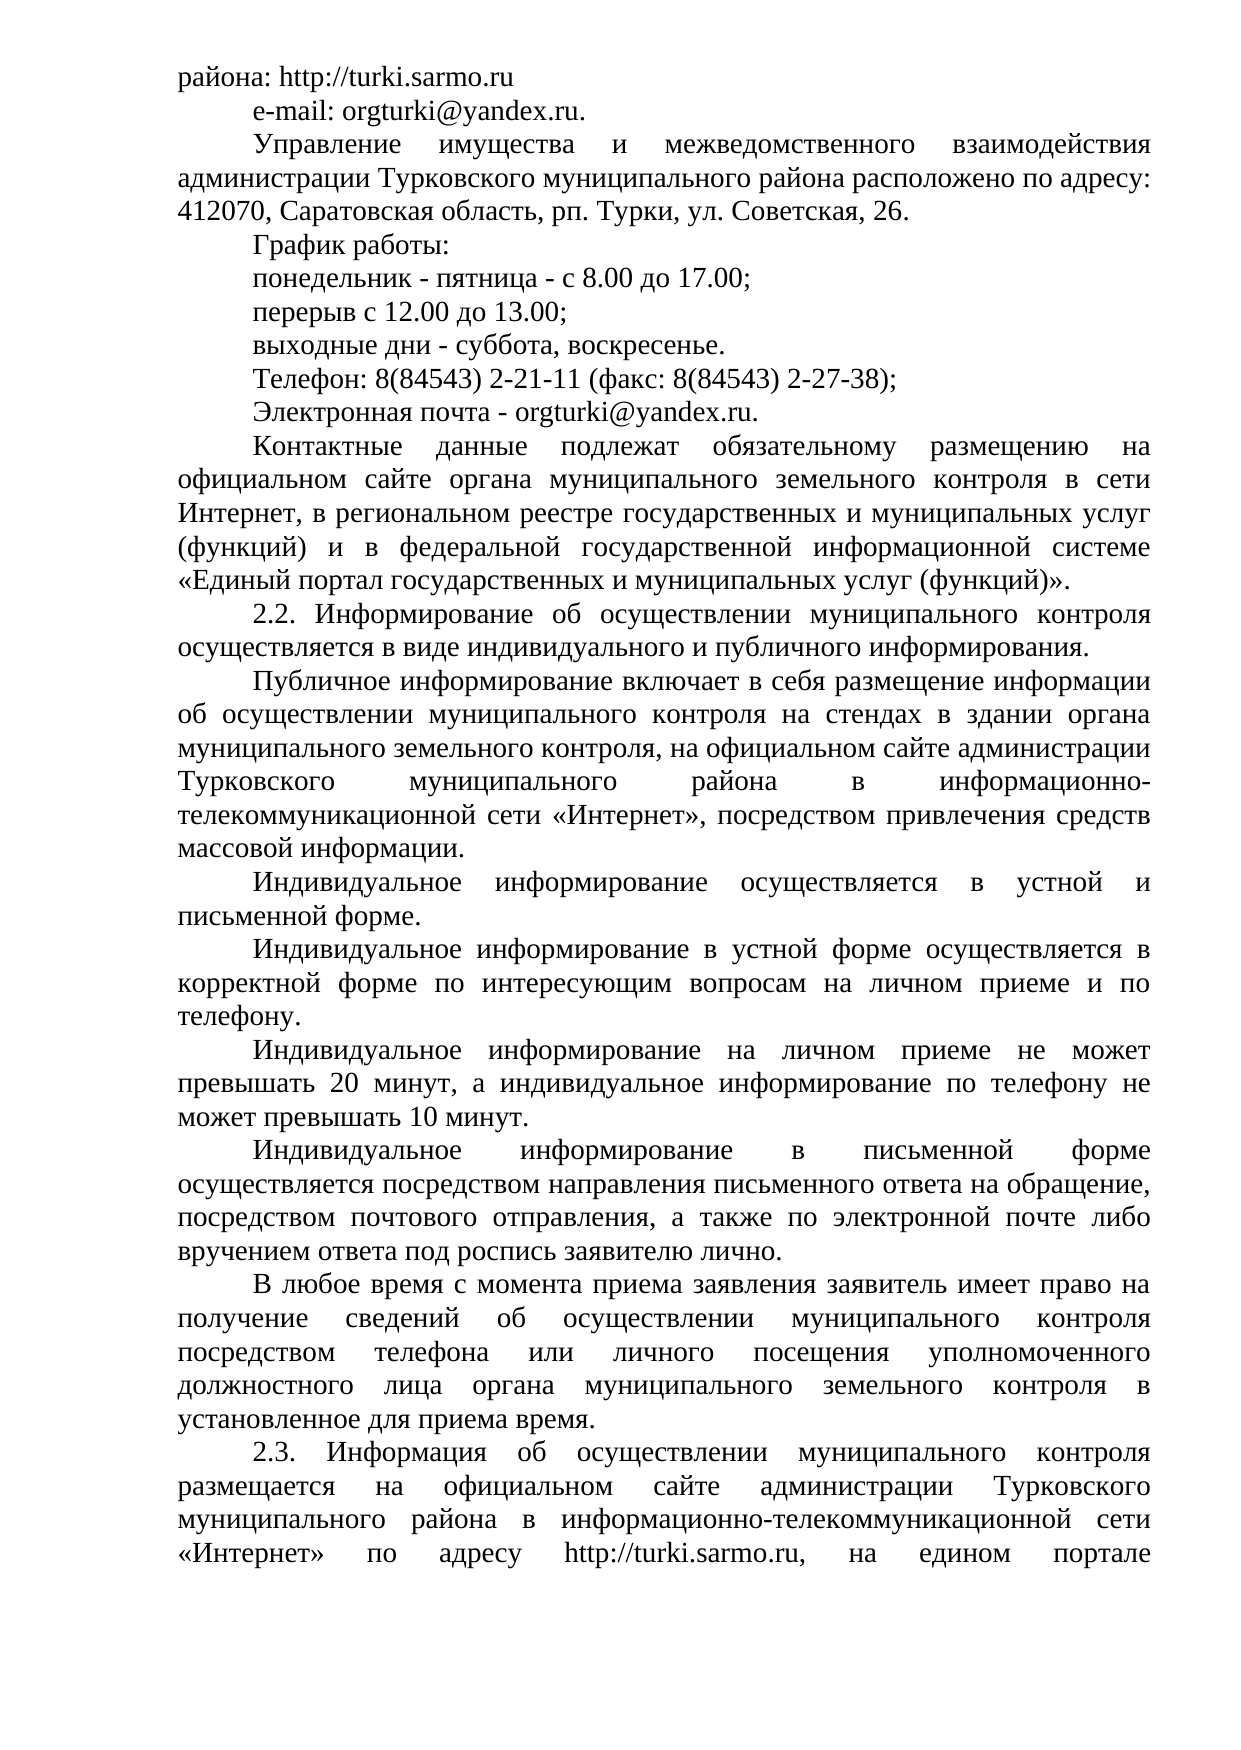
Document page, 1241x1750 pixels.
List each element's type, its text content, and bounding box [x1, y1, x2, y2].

text Индивидуальное информирование осуществляется в устной и письменной форме. [177, 864, 1152, 931]
text Телефон: 8(84543) 2-21-11 (факс: 8(84543) 2-27-38); [177, 361, 1152, 394]
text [177, 59, 1152, 93]
text Индивидуальное информирование в устной форме осуществляется в корректной форме по интересующим вопросам на личном приеме и по телефону. [177, 931, 1152, 1032]
text Индивидуальное информирование на личном приеме не может превышать 20 минут, а индивидуальное информирование по телефону не может превышать 10 минут. [177, 1032, 1152, 1132]
text 2.2. Информирование об осуществлении муниципального контроля осуществляется в виде индивидуального и публичного информирования. [177, 596, 1152, 663]
text Контактные данные подлежат обязательному размещению на официальном сайте органа муниципального земельного контроля в сети Интернет, в региональном реестре государственных и муниципальных услуг (функций) и в федеральной государственной информационной системе «Единый портал государственных и муниципальных услуг (функций)». [177, 428, 1152, 596]
text Управление имущества и межведомственного взаимодействия администрации Турковского муниципального района расположено по адресу: 412070, Саратовская область, рп. Турки, ул. Советская, 26. [177, 126, 1152, 227]
text Индивидуальное информирование в письменной форме осуществляется посредством направления письменного ответа на обращение, посредством почтового отправления, а также по электронной почте либо вручением ответа под роспись заявителю лично. [177, 1132, 1152, 1267]
text График работы: [177, 227, 1152, 260]
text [177, 1434, 1152, 1568]
text перерыв с 12.00 до 13.00; [177, 294, 1152, 327]
text выходные дни - суббота, воскресенье. [177, 327, 1152, 361]
text Электронная почта - orgturki@yandex.ru. [177, 394, 1152, 428]
text В любое время с момента приема заявления заявитель имеет право на получение сведений об осуществлении муниципального контроля посредством телефона или личного посещения уполномоченного должностного лица органа муниципального земельного контроля в установленное для приема время. [177, 1267, 1152, 1434]
text Публичное информирование включает в себя размещение информации об осуществлении муниципального контроля на стендах в здании органа муниципального земельного контроля, на официальном сайте администрации Турковского муниципального района в информационно-телекоммуникационной сети «Интернет», посредством привлечения средств массовой информации. [177, 663, 1152, 864]
text e-mail: orgturki@yandex.ru. [177, 93, 1152, 126]
text понедельник - пятница - с 8.00 до 17.00; [177, 260, 1152, 294]
